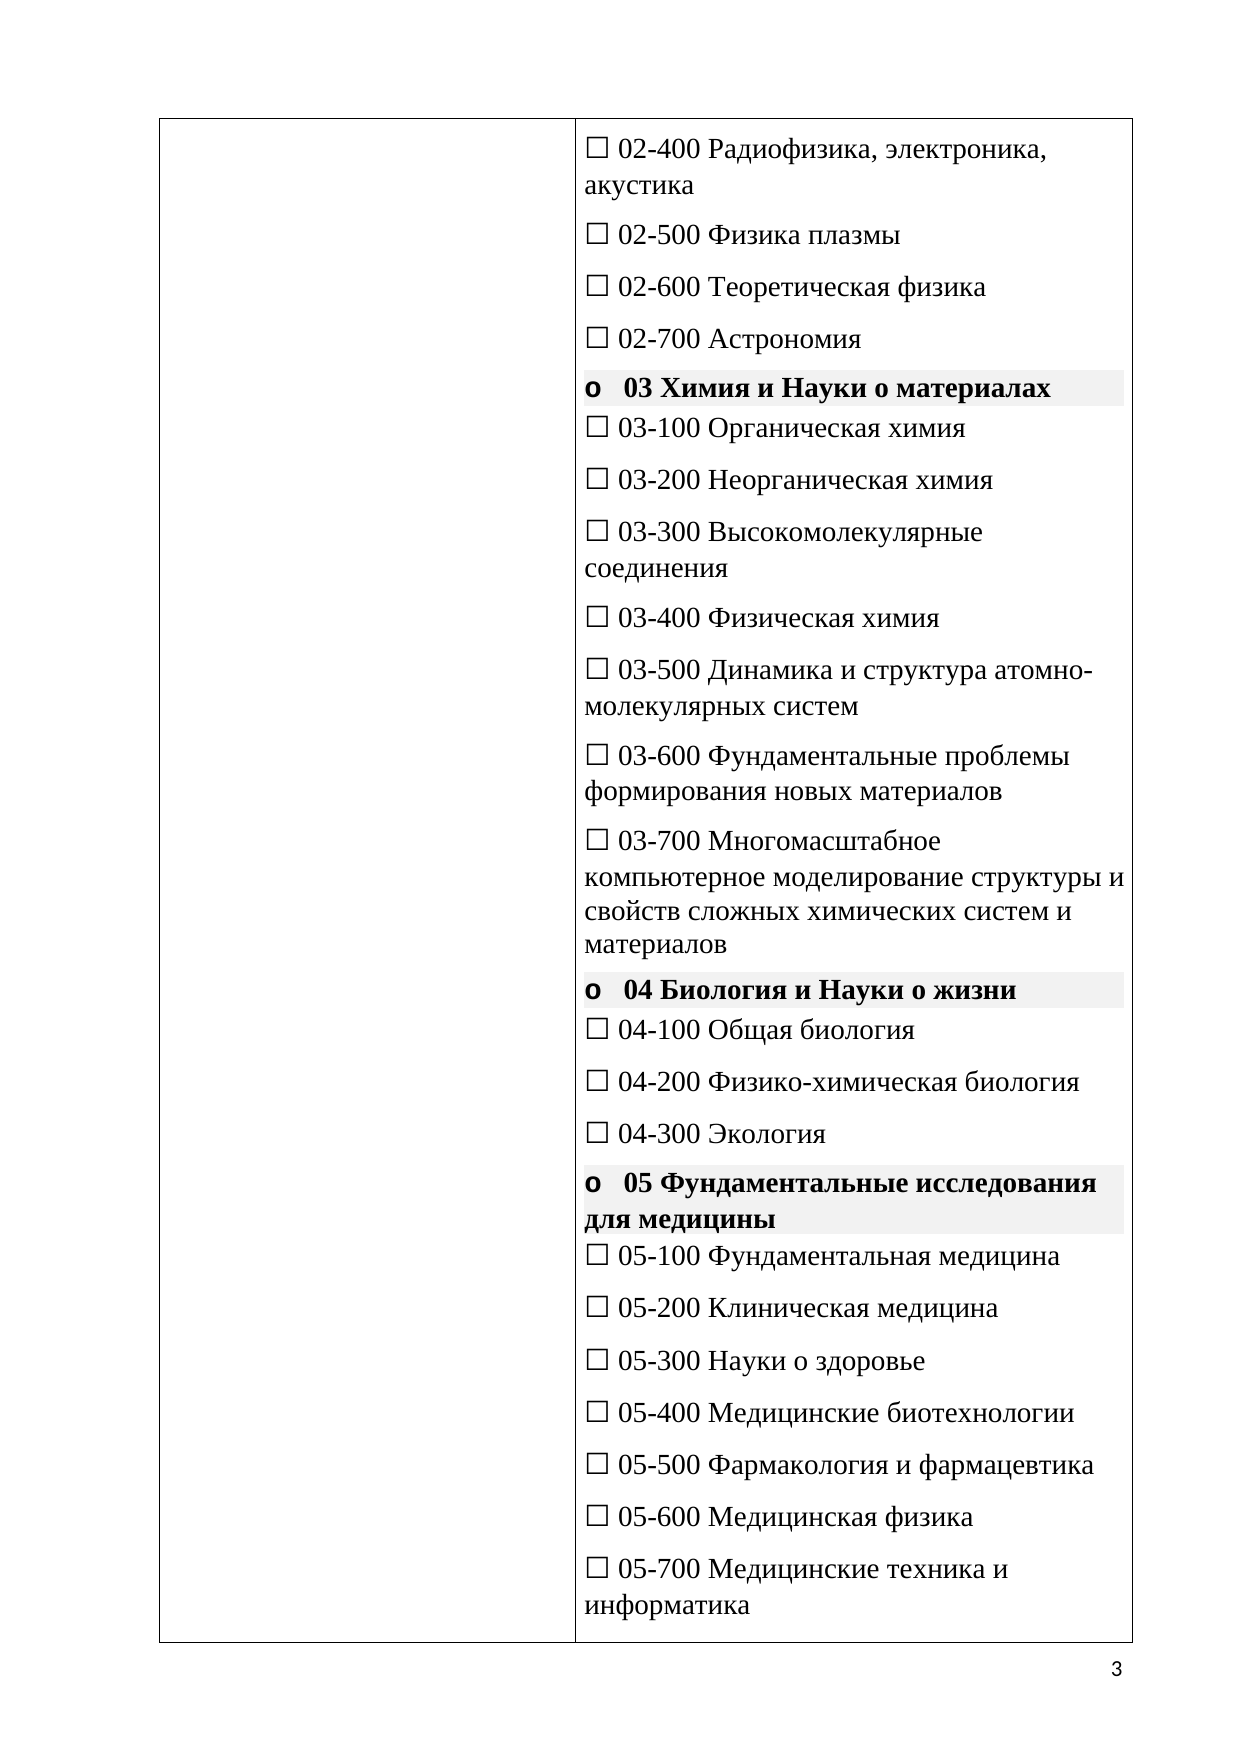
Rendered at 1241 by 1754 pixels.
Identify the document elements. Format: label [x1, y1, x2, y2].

table_cell [160, 119, 575, 1642]
table_cell [576, 119, 1132, 1642]
